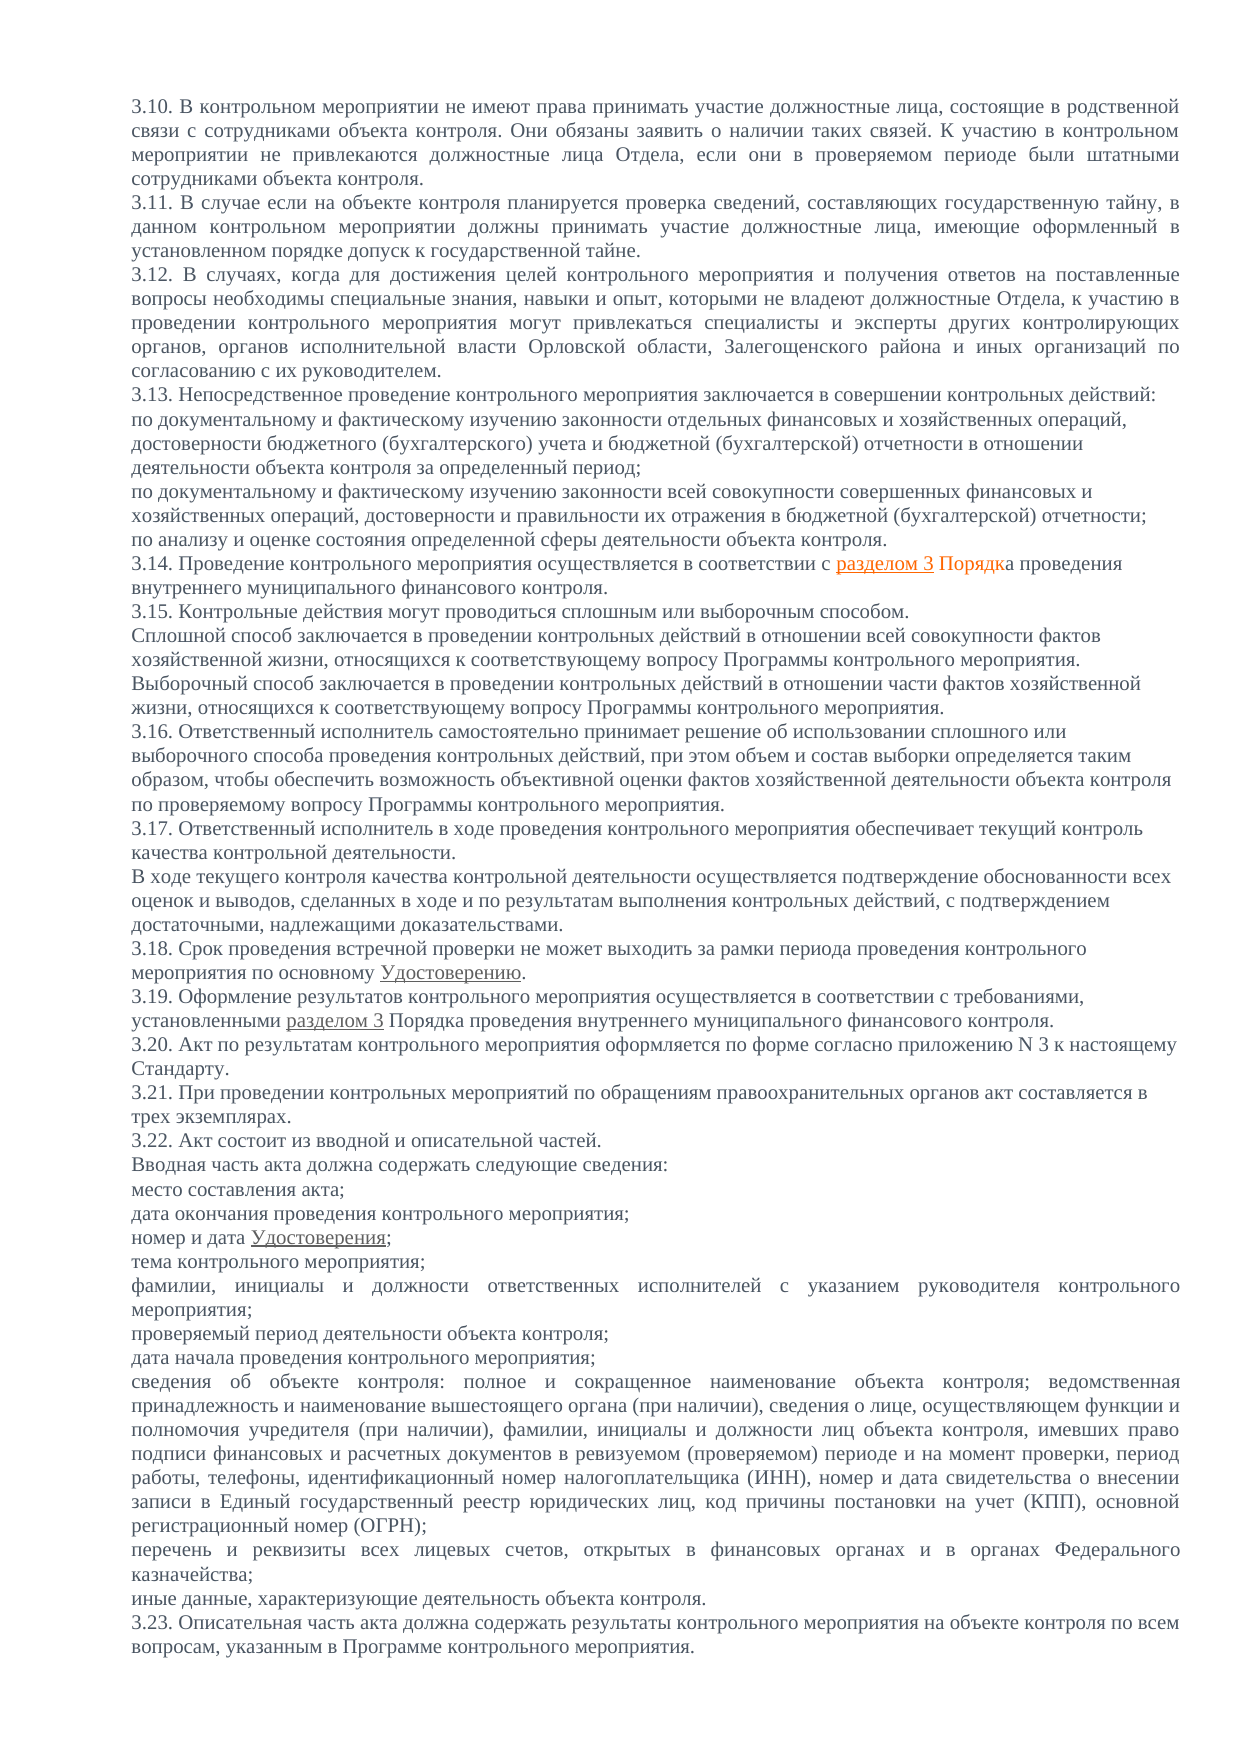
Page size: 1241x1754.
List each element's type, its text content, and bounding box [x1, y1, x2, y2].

text номер и дата Удостоверения; [131, 1224, 1181, 1249]
text 3.10. В контрольном мероприятии не имеют права принимать участие должностные лица, состоящие в родственной связи с сотрудниками объекта контроля. Они обязаны заявить о наличии таких связей. К участию в контрольном мероприятии не привлекаются должностные лица Отдела, если они в проверяемом периоде были штатными сотрудниками объекта контроля. [131, 94, 1181, 190]
text 3.13. Непосредственное проведение контрольного мероприятия заключается в совершении контрольных действий: [131, 382, 1181, 406]
text иные данные, характеризующие деятельность объекта контроля. [131, 1586, 1181, 1609]
text 3.19. Оформление результатов контрольного мероприятия осуществляется в соответствии с требованиями, установленными разделом 3 Порядка проведения внутреннего муниципального финансового контроля. [131, 984, 1181, 1032]
text Сплошной способ заключается в проведении контрольных действий в отношении всей совокупности фактов хозяйственной жизни, относящихся к соответствующему вопросу Программы контрольного мероприятия. [131, 623, 1181, 671]
text 3.17. Ответственный исполнитель в ходе проведения контрольного мероприятия обеспечивает текущий контроль качества контрольной деятельности. [131, 816, 1181, 864]
text по документальному и фактическому изучению законности отдельных финансовых и хозяйственных операций, достоверности бюджетного (бухгалтерского) учета и бюджетной (бухгалтерской) отчетности в отношении деятельности объекта контроля за определенный период; [131, 406, 1181, 479]
text Вводная часть акта должна содержать следующие сведения: [131, 1152, 1181, 1176]
text дата окончания проведения контрольного мероприятия; [131, 1201, 1181, 1224]
text фамилии, инициалы и должности ответственных исполнителей с указанием руководителя контрольного мероприятия; [131, 1273, 1181, 1321]
text 3.18. Срок проведения встречной проверки не может выходить за рамки периода проведения контрольного мероприятия по основному Удостоверению. [131, 936, 1181, 984]
text тема контрольного мероприятия; [131, 1249, 1181, 1273]
text место составления акта; [131, 1176, 1181, 1201]
text 3.16. Ответственный исполнитель самостоятельно принимает решение об использовании сплошного или выборочного способа проведения контрольных действий, при этом объем и состав выборки определяется таким образом, чтобы обеспечить возможность объективной оценки фактов хозяйственной деятельности объекта контроля по проверяемому вопросу Программы контрольного мероприятия. [131, 719, 1181, 816]
text по анализу и оценке состояния определенной сферы деятельности объекта контроля. [131, 527, 1181, 551]
text 3.20. Акт по результатам контрольного мероприятия оформляется по форме согласно приложению N 3 к настоящему Стандарту. [131, 1032, 1181, 1080]
text перечень и реквизиты всех лицевых счетов, открытых в финансовых органах и в органах Федерального казначейства; [131, 1537, 1181, 1586]
text 3.14. Проведение контрольного мероприятия осуществляется в соответствии с разделом 3 Порядка проведения внутреннего муниципального финансового контроля. [131, 551, 1181, 599]
text по документальному и фактическому изучению законности всей совокупности совершенных финансовых и хозяйственных операций, достоверности и правильности их отражения в бюджетной (бухгалтерской) отчетности; [131, 479, 1181, 527]
text 3.22. Акт состоит из вводной и описательной частей. [131, 1128, 1181, 1152]
text 3.12. В случаях, когда для достижения целей контрольного мероприятия и получения ответов на поставленные вопросы необходимы специальные знания, навыки и опыт, которыми не владеют должностные Отдела, к участию в проведении контрольного мероприятия могут привлекаться специалисты и эксперты других контролирующих органов, органов исполнительной власти Орловской области, Залегощенского района и иных организаций по согласованию с их руководителем. [131, 262, 1181, 382]
text В ходе текущего контроля качества контрольной деятельности осуществляется подтверждение обоснованности всех оценок и выводов, сделанных в ходе и по результатам выполнения контрольных действий, с подтверждением достаточными, надлежащими доказательствами. [131, 864, 1181, 936]
text 3.23. Описательная часть акта должна содержать результаты контрольного мероприятия на объекте контроля по всем вопросам, указанным в Программе контрольного мероприятия. [131, 1609, 1181, 1658]
text 3.21. При проведении контрольных мероприятий по обращениям правоохранительных органов акт составляется в трех экземплярах. [131, 1080, 1181, 1128]
text сведения об объекте контроля: полное и сокращенное наименование объекта контроля; ведомственная принадлежность и наименование вышестоящего органа (при наличии), сведения о лице, осуществляющем функции и полномочия учредителя (при наличии), фамилии, инициалы и должности лиц объекта контроля, имевших право подписи финансовых и расчетных документов в ревизуемом (проверяемом) периоде и на момент проверки, период работы, телефоны, идентификационный номер налогоплательщика (ИНН), номер и дата свидетельства о внесении записи в Единый государственный реестр юридических лиц, код причины постановки на учет (КПП), основной регистрационный номер (ОГРН); [131, 1369, 1181, 1537]
text Выборочный способ заключается в проведении контрольных действий в отношении части фактов хозяйственной жизни, относящихся к соответствующему вопросу Программы контрольного мероприятия. [131, 671, 1181, 719]
text 3.11. В случае если на объекте контроля планируется проверка сведений, составляющих государственную тайну, в данном контрольном мероприятии должны принимать участие должностные лица, имеющие оформленный в установленном порядке допуск к государственной тайне. [131, 190, 1181, 262]
text дата начала проведения контрольного мероприятия; [131, 1345, 1181, 1369]
text 3.15. Контрольные действия могут проводиться сплошным или выборочным способом. [131, 599, 1181, 623]
text проверяемый период деятельности объекта контроля; [131, 1321, 1181, 1345]
